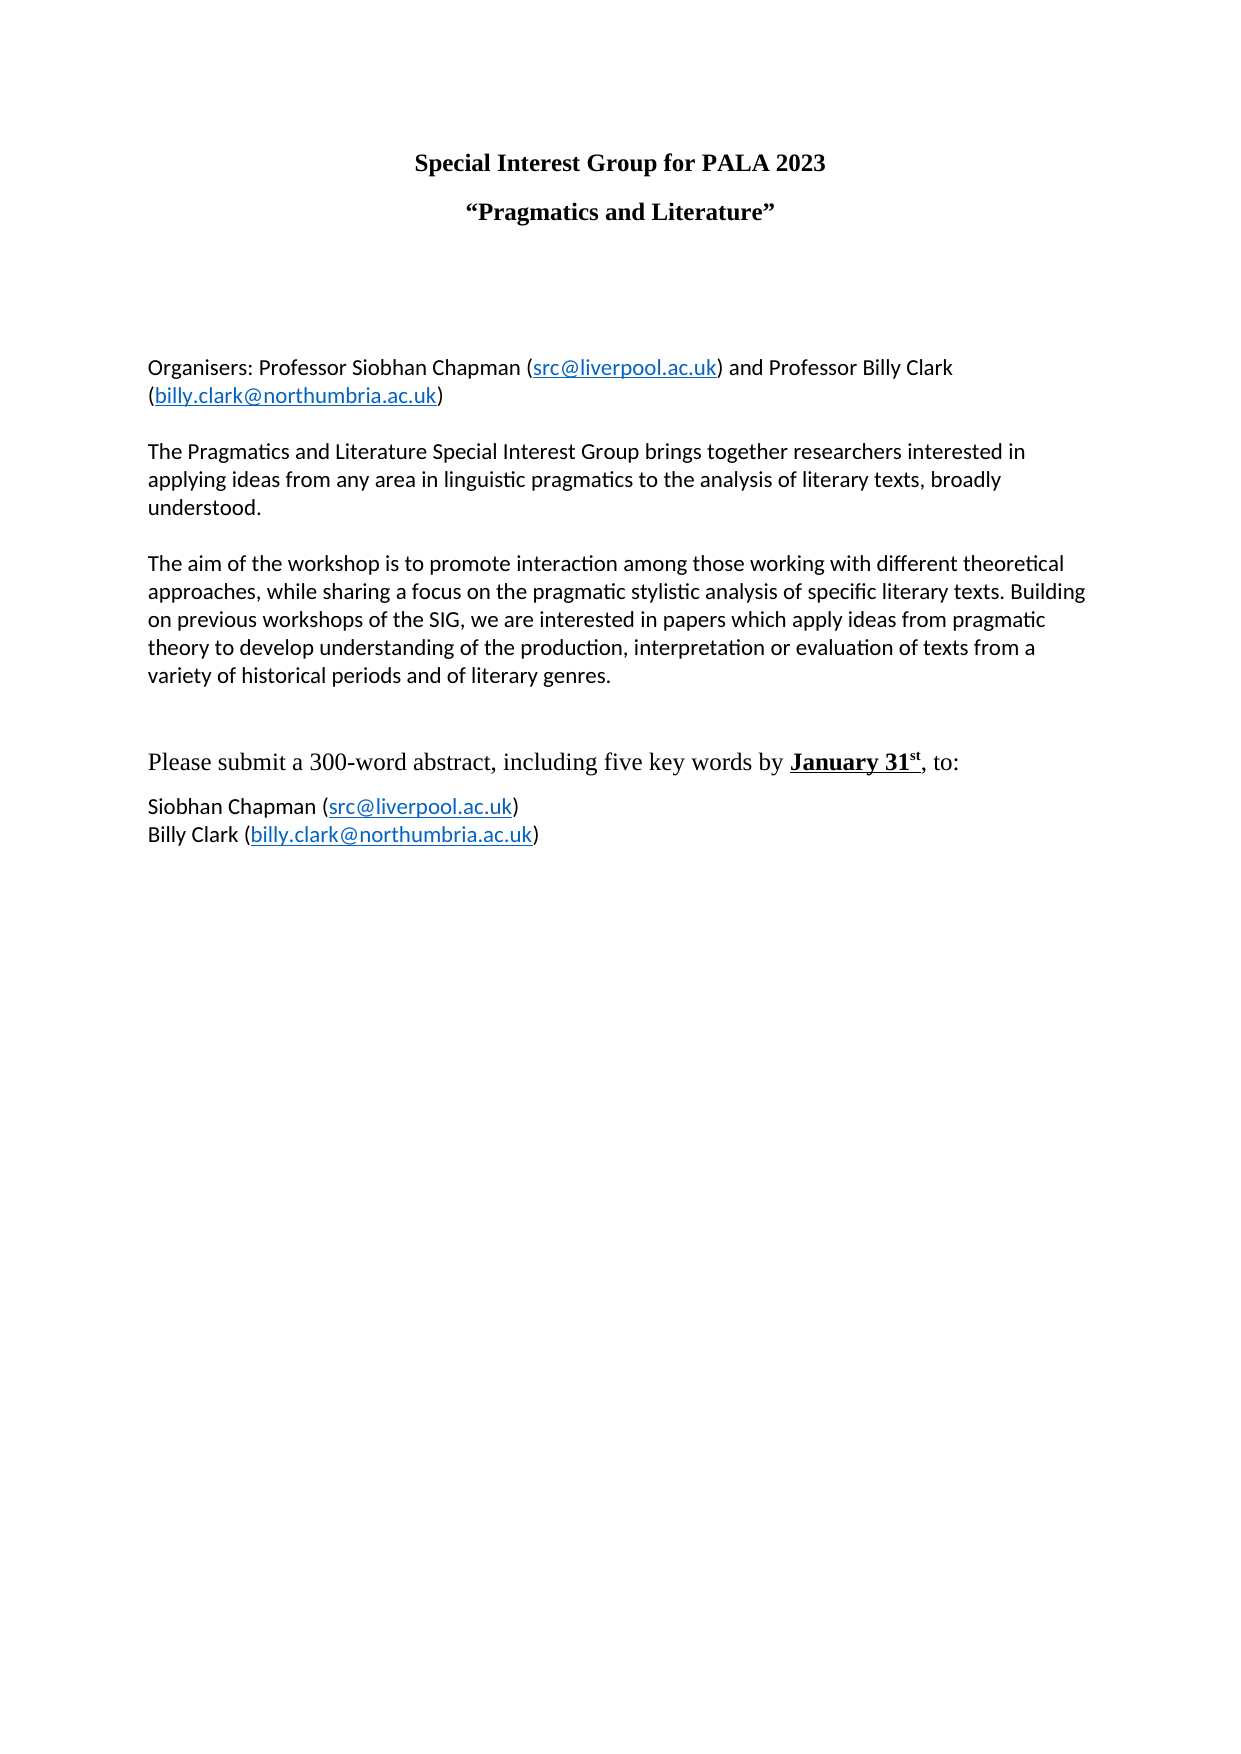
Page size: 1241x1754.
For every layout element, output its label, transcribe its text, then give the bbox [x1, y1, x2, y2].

text Billy Clark (billy.clark@northumbria.ac.uk) [148, 821, 1093, 848]
text Siobhan Chapman (src@liverpool.ac.uk) [148, 792, 1093, 821]
text The aim of the workshop is to promote interaction among those working with different theoretical approaches, while sharing a focus on the pragmatic stylistic analysis of specific literary texts. Building on previous workshops of the SIG, we are interested in papers which apply ideas from pragmatic theory to develop understanding of the production, interpretation or evaluation of texts from a variety of historical periods and of literary genres. [148, 549, 1093, 689]
text Special Interest Group for PALA 2023 [148, 148, 1093, 176]
text Organisers: Professor Siobhan Chapman (src@liverpool.ac.uk) and Professor Billy Clark (billy.clark@northumbria.ac.uk) [148, 353, 1093, 409]
text Please submit a 300-word abstract, including five key words by January 31st, to: [148, 747, 1093, 776]
text “Pragmatics and Literature” [148, 197, 1093, 226]
text The Pragmatics and Literature Special Interest Group brings together researchers interested in applying ideas from any area in linguistic pragmatics to the analysis of literary texts, broadly understood. [148, 437, 1093, 521]
